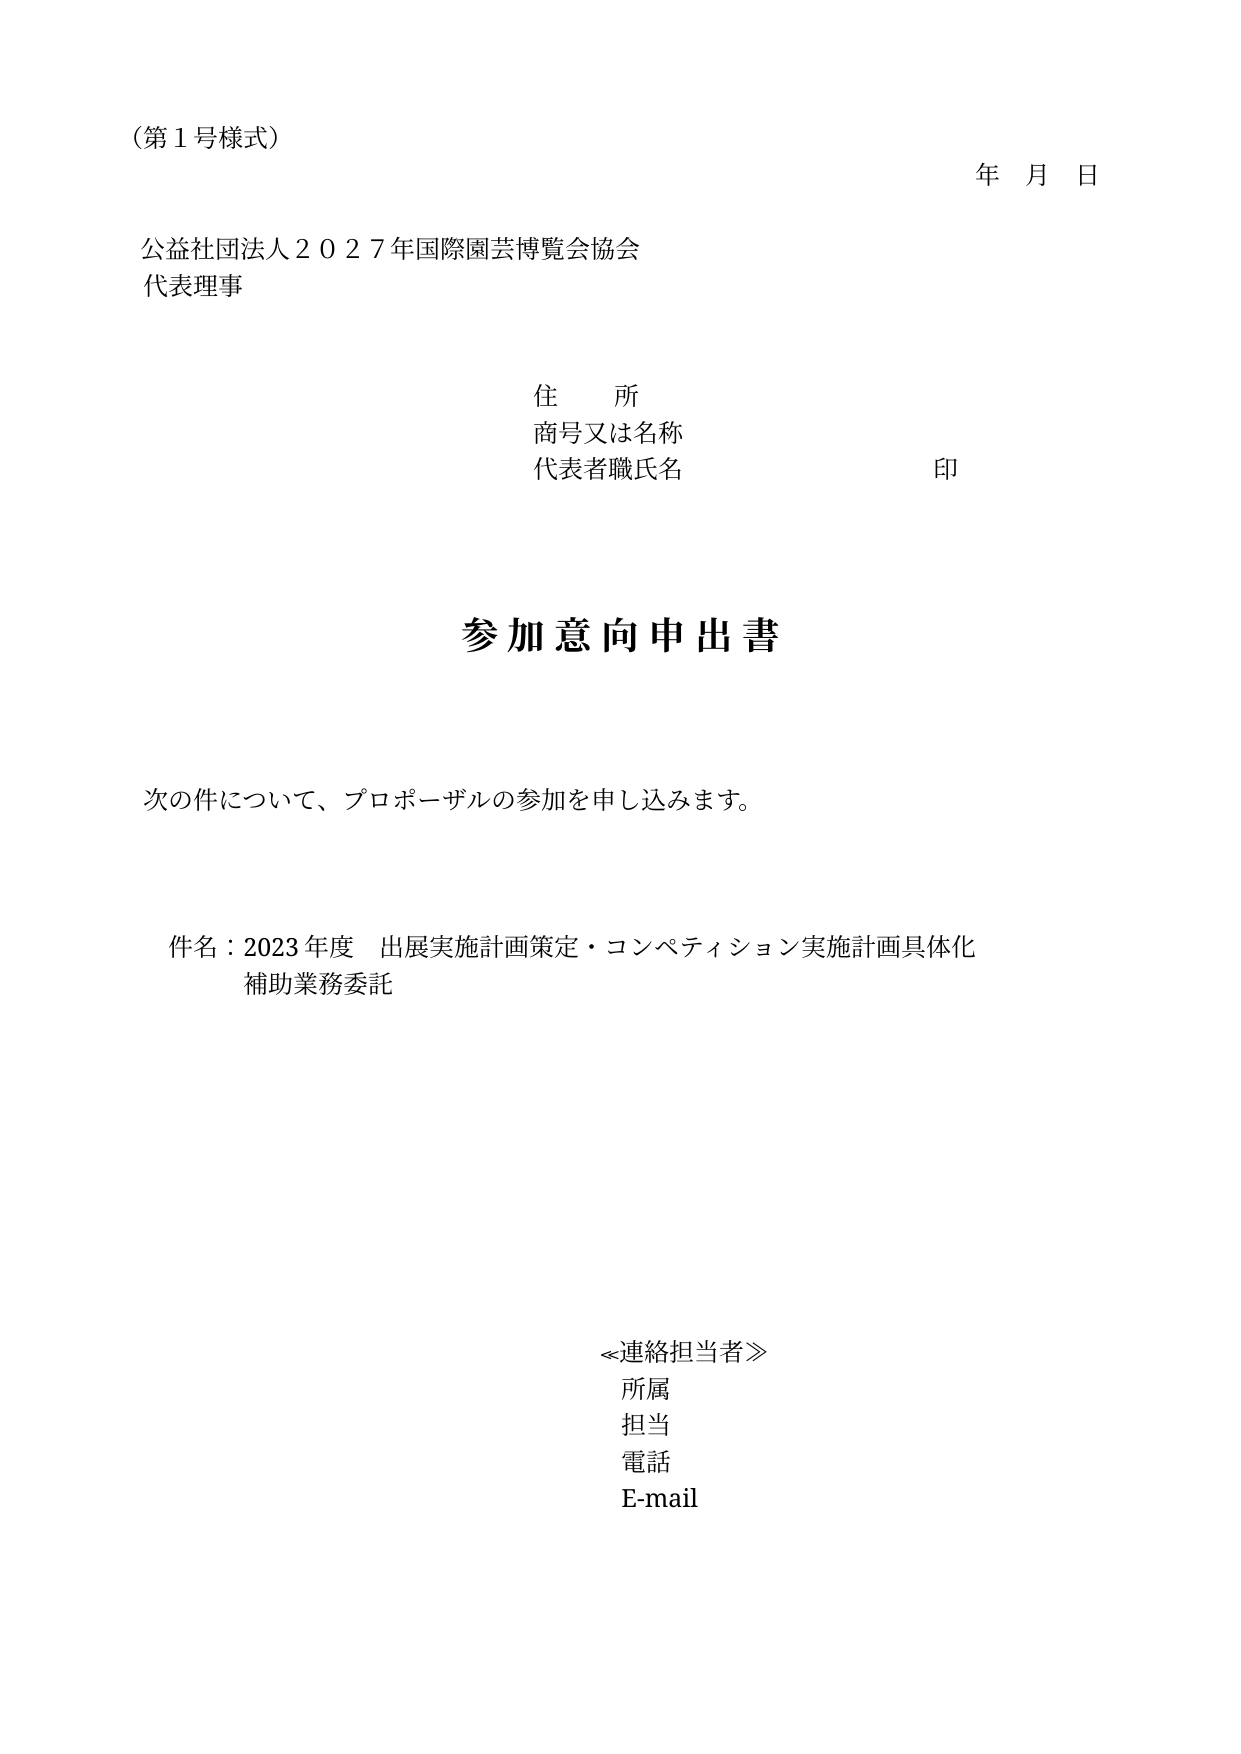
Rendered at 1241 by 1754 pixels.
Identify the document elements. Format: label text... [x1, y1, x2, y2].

text 参 加 意 向 申 出 書 [118, 597, 1122, 670]
text 住所 [534, 376, 1122, 413]
text 代表者職氏名 印 [534, 449, 1122, 486]
text 件名：2023年度 出展実施計画策定・コンペティション実施計画具体化 [118, 928, 1122, 964]
text 担当 [621, 1406, 1122, 1442]
text 公益社団法人２０２７年国際園芸博覧会協会 [140, 229, 1122, 266]
text 次の件について、プロポーザルの参加を申し込みます。 [118, 781, 1122, 817]
text 電話 [621, 1442, 1122, 1479]
text （第１号様式） [118, 119, 1122, 155]
text 補助業務委託 [118, 964, 1122, 1001]
text E-mail [621, 1479, 1122, 1516]
text 代表理事 [118, 266, 1122, 302]
text 商号又は名称 [534, 413, 1122, 449]
text ≪連絡担当者≫ [599, 1332, 1122, 1369]
text 所属 [621, 1369, 1122, 1406]
text 年 月 日 [118, 155, 1100, 192]
